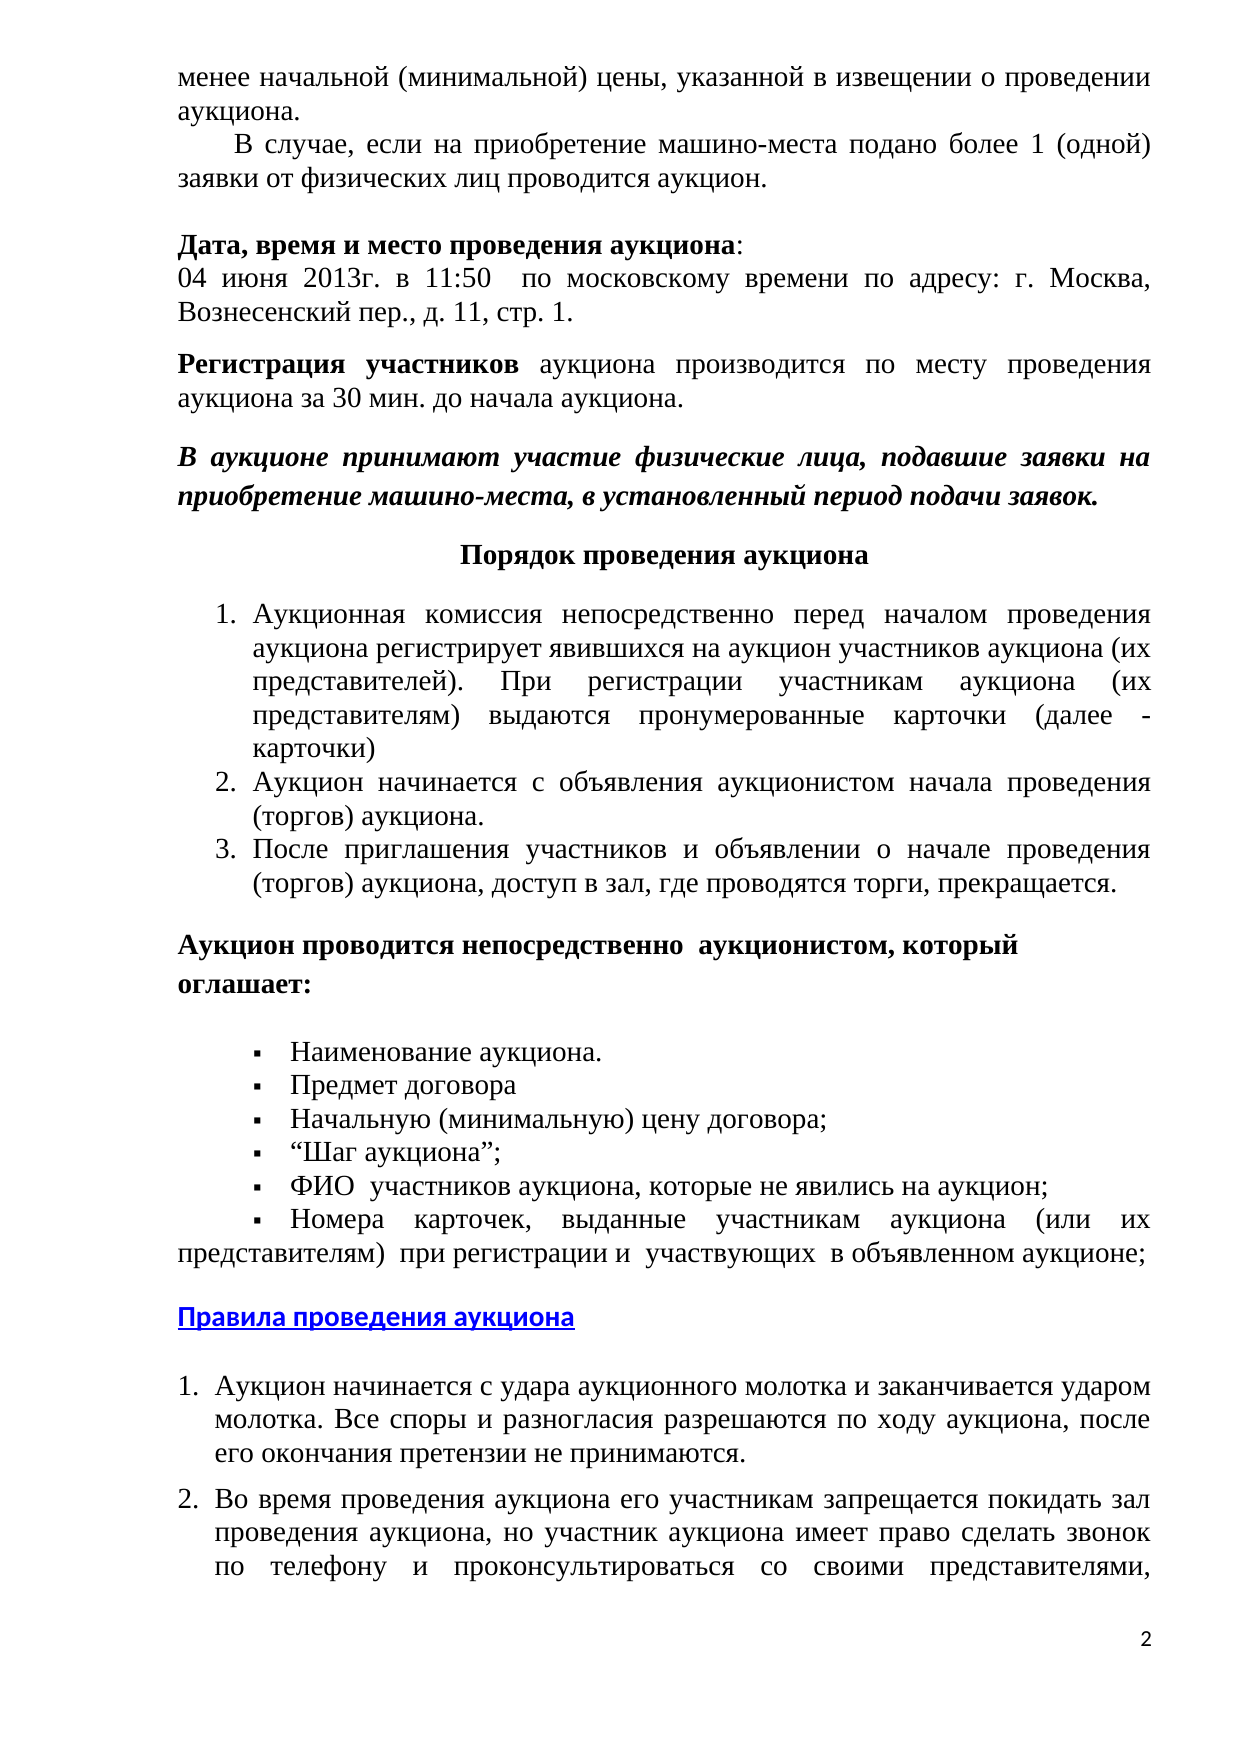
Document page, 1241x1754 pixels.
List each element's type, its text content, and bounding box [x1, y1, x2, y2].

list Аукцион начинается с объявления аукционистом начала проведения (торгов) аукциона. [215, 764, 1152, 831]
text Правила проведения аукциона [177, 1298, 1152, 1333]
text Регистрация участников аукциона производится по месту проведения аукциона за 30 мин. до начала аукциона. [177, 347, 1152, 414]
list Аукцион начинается с удара аукционного молотка и заканчивается ударом молотка. Все споры и разногласия разрешаются по ходу аукциона, после его окончания претензии не принимаются. [177, 1368, 1152, 1468]
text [177, 59, 1152, 126]
list ФИО участников аукциона, которые не явились на аукцион; [177, 1168, 1152, 1201]
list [177, 1481, 1152, 1582]
list Номера карточек, выданные участникам аукциона (или их представителям) при регистрации и участвующих в объявленном аукционе; [177, 1201, 1152, 1268]
text Порядок проведения аукциона [177, 537, 1152, 571]
list Аукционная комиссия непосредственно перед началом проведения аукциона регистрирует явившихся на аукцион участников аукциона (их представителей). При регистрации участникам аукциона (их представителям) выдаются пронумерованные карточки (далее - карточки) [215, 596, 1152, 764]
text В аукционе принимают участие физические лица, подавшие заявки на приобретение машино-места, в установленный период подачи заявок. [177, 439, 1152, 511]
list Начальную (минимальную) цену договора; [177, 1101, 1152, 1134]
list После приглашения участников и объявлении о начале проведения (торгов) аукциона, доступ в зал, где проводятся торги, прекращается. [215, 831, 1152, 898]
list “Шаг аукциона”; [177, 1134, 1152, 1168]
text В случае, если на приобретение машино-места подано более 1 (одной) заявки от физических лиц проводится аукцион. [177, 126, 1152, 193]
list Наименование аукциона. [177, 1034, 1152, 1067]
text Аукцион проводится непосредственно аукционистом, который оглашает: [177, 927, 1152, 999]
list Предмет договора [177, 1067, 1152, 1101]
text Дата, время и место проведения аукциона: [177, 227, 1152, 260]
text 04 июня 2013г. в 11:50 по московскому времени по адресу: г. Москва, Вознесенский пер., д. 11, стр. 1. [177, 260, 1152, 327]
